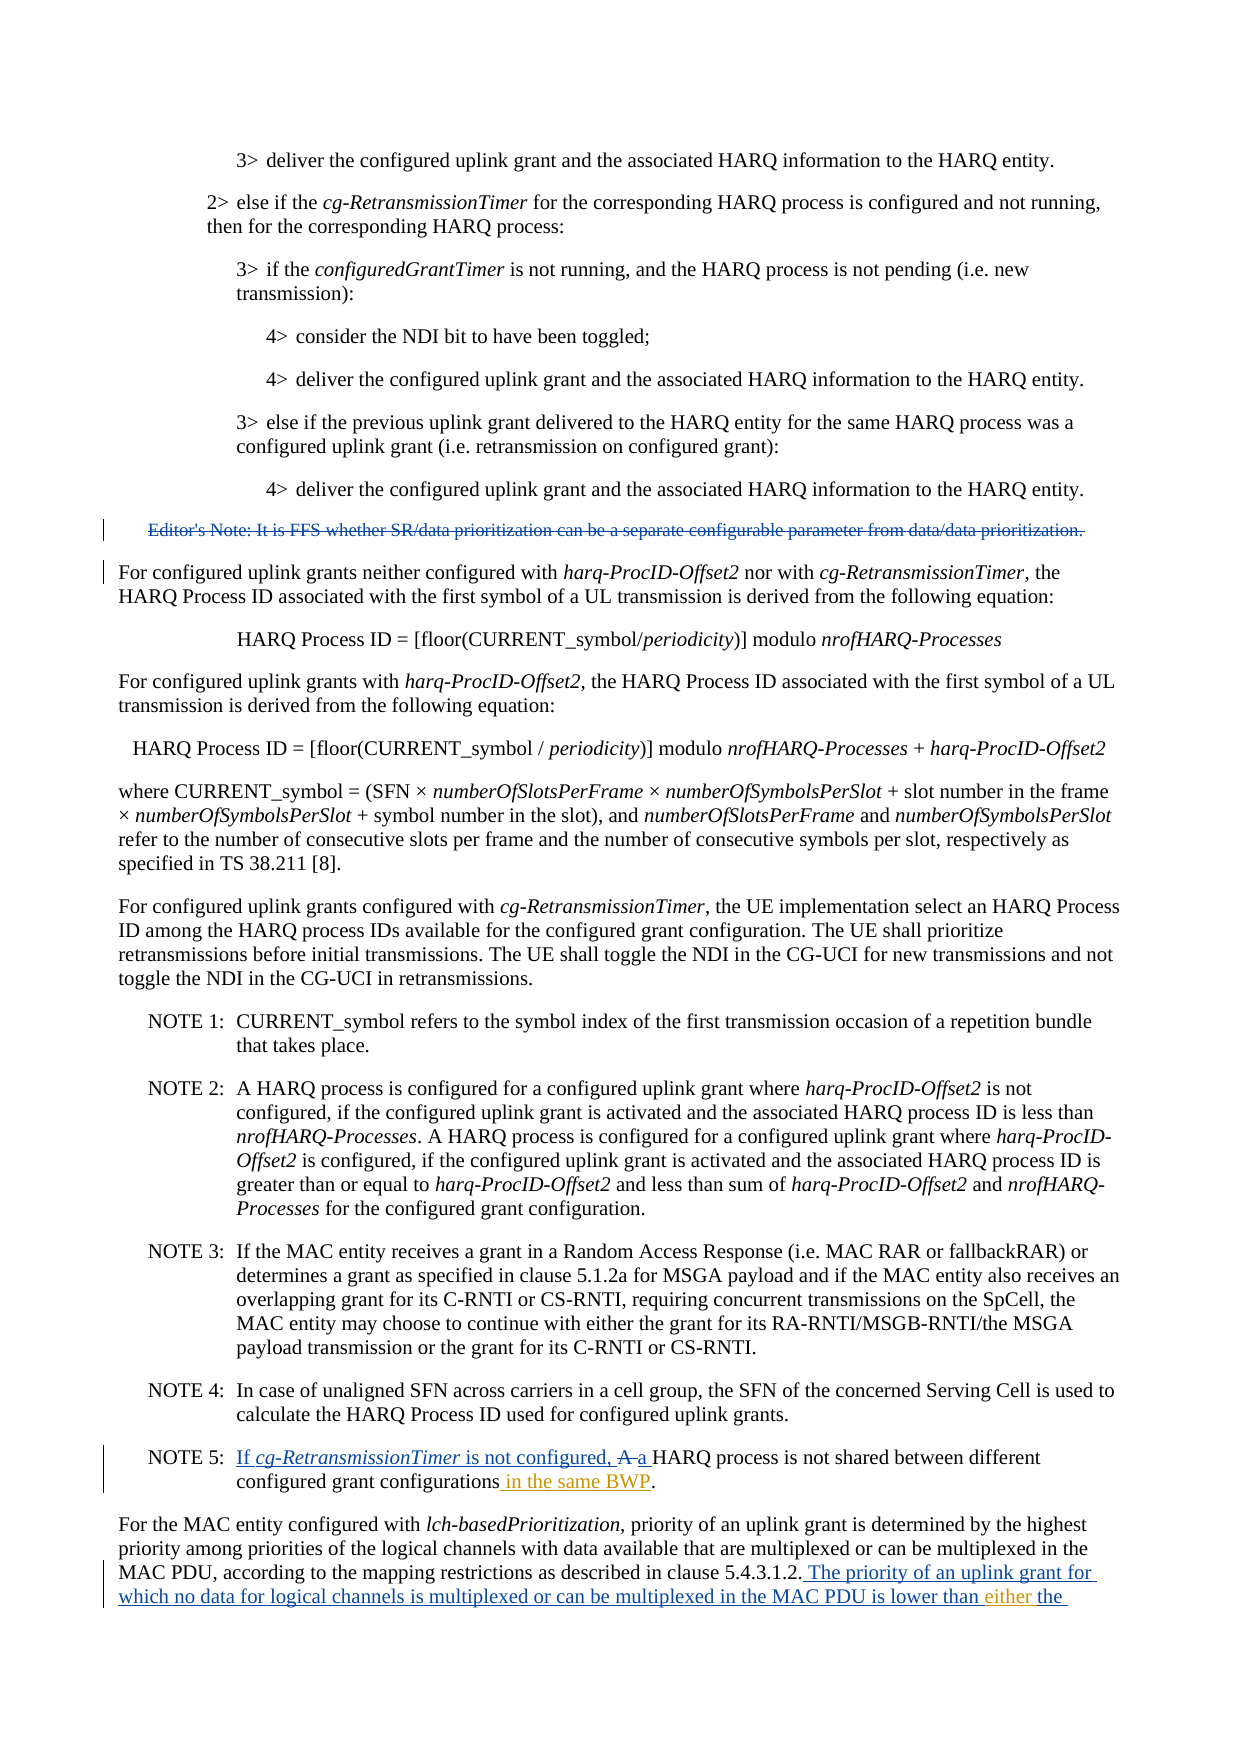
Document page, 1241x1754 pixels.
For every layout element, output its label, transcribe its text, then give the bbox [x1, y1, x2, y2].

text NOTE 5: HARQ process is not shared between different configured grant configurations. [148, 1445, 1122, 1493]
text NOTE 2: A HARQ process is configured for a configured uplink grant where harq-ProcID-Offset2 is not configured, if the configured uplink grant is activated and the associated HARQ process ID is less than nrofHARQ-Processes. A HARQ process is configured for a configured uplink grant where harq-ProcID-Offset2 is configured, if the configured uplink grant is activated and the associated HARQ process ID is greater than or equal to harq-ProcID-Offset2 and less than sum of harq-ProcID-Offset2 and nrofHARQ-Processes for the configured grant configuration. [148, 1076, 1122, 1220]
text 4> deliver the configured uplink grant and the associated HARQ information to the HARQ entity. [266, 367, 1122, 391]
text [118, 1512, 1122, 1608]
text NOTE 1: CURRENT_symbol refers to the symbol index of the first transmission occasion of a repetition bundle that takes place. [148, 1009, 1122, 1057]
text 4> deliver the configured uplink grant and the associated HARQ information to the HARQ entity. [266, 477, 1122, 501]
text NOTE 3: If the MAC entity receives a grant in a Random Access Response (i.e. MAC RAR or fallbackRAR) or determines a grant as specified in clause 5.1.2a for MSGA payload and if the MAC entity also receives an overlapping grant for its C-RNTI or CS-RNTI, requiring concurrent transmissions on the SpCell, the MAC entity may choose to continue with either the grant for its RA-RNTI/MSGB-RNTI/the MSGA payload transmission or the grant for its C-RNTI or CS-RNTI. [148, 1239, 1122, 1359]
text HARQ Process ID = [floor(CURRENT_symbol/periodicity)] modulo nrofHARQ-Processes [118, 627, 1122, 651]
text 4> consider the NDI bit to have been toggled; [266, 324, 1122, 348]
text NOTE 4: In case of unaligned SFN across carriers in a cell group, the SFN of the concerned Serving Cell is used to calculate the HARQ Process ID used for configured uplink grants. [148, 1378, 1122, 1426]
text 3> deliver the configured uplink grant and the associated HARQ information to the HARQ entity. [236, 147, 1122, 172]
text HARQ Process ID = [floor(CURRENT_symbol / periodicity)] modulo nrofHARQ-Processes + harq-ProcID-Offset2 [118, 736, 1122, 760]
text For configured uplink grants with harq-ProcID-Offset2, the HARQ Process ID associated with the first symbol of a UL transmission is derived from the following equation: [118, 669, 1122, 717]
text 3> else if the previous uplink grant delivered to the HARQ entity for the same HARQ process was a configured uplink grant (i.e. retransmission on configured grant): [236, 410, 1122, 458]
text For configured uplink grants configured with cg-RetransmissionTimer, the UE implementation select an HARQ Process ID among the HARQ process IDs available for the configured grant configuration. The UE shall prioritize retransmissions before initial transmissions. The UE shall toggle the NDI in the CG-UCI for new transmissions and not toggle the NDI in the CG-UCI in retransmissions. [118, 894, 1122, 990]
text 2> else if the cg-RetransmissionTimer for the corresponding HARQ process is configured and not running, then for the corresponding HARQ process: [207, 190, 1122, 238]
text where CURRENT_symbol = (SFN × numberOfSlotsPerFrame × numberOfSymbolsPerSlot + slot number in the frame × numberOfSymbolsPerSlot + symbol number in the slot), and numberOfSlotsPerFrame and numberOfSymbolsPerSlot refer to the number of consecutive slots per frame and the number of consecutive symbols per slot, respectively as specified in TS 38.211 [8]. [118, 779, 1122, 875]
text For configured uplink grants neither configured with harq-ProcID-Offset2 nor with cg-RetransmissionTimer, the HARQ Process ID associated with the first symbol of a UL transmission is derived from the following equation: [118, 560, 1122, 608]
text 3> if the configuredGrantTimer is not running, and the HARQ process is not pending (i.e. new transmission): [236, 257, 1122, 305]
